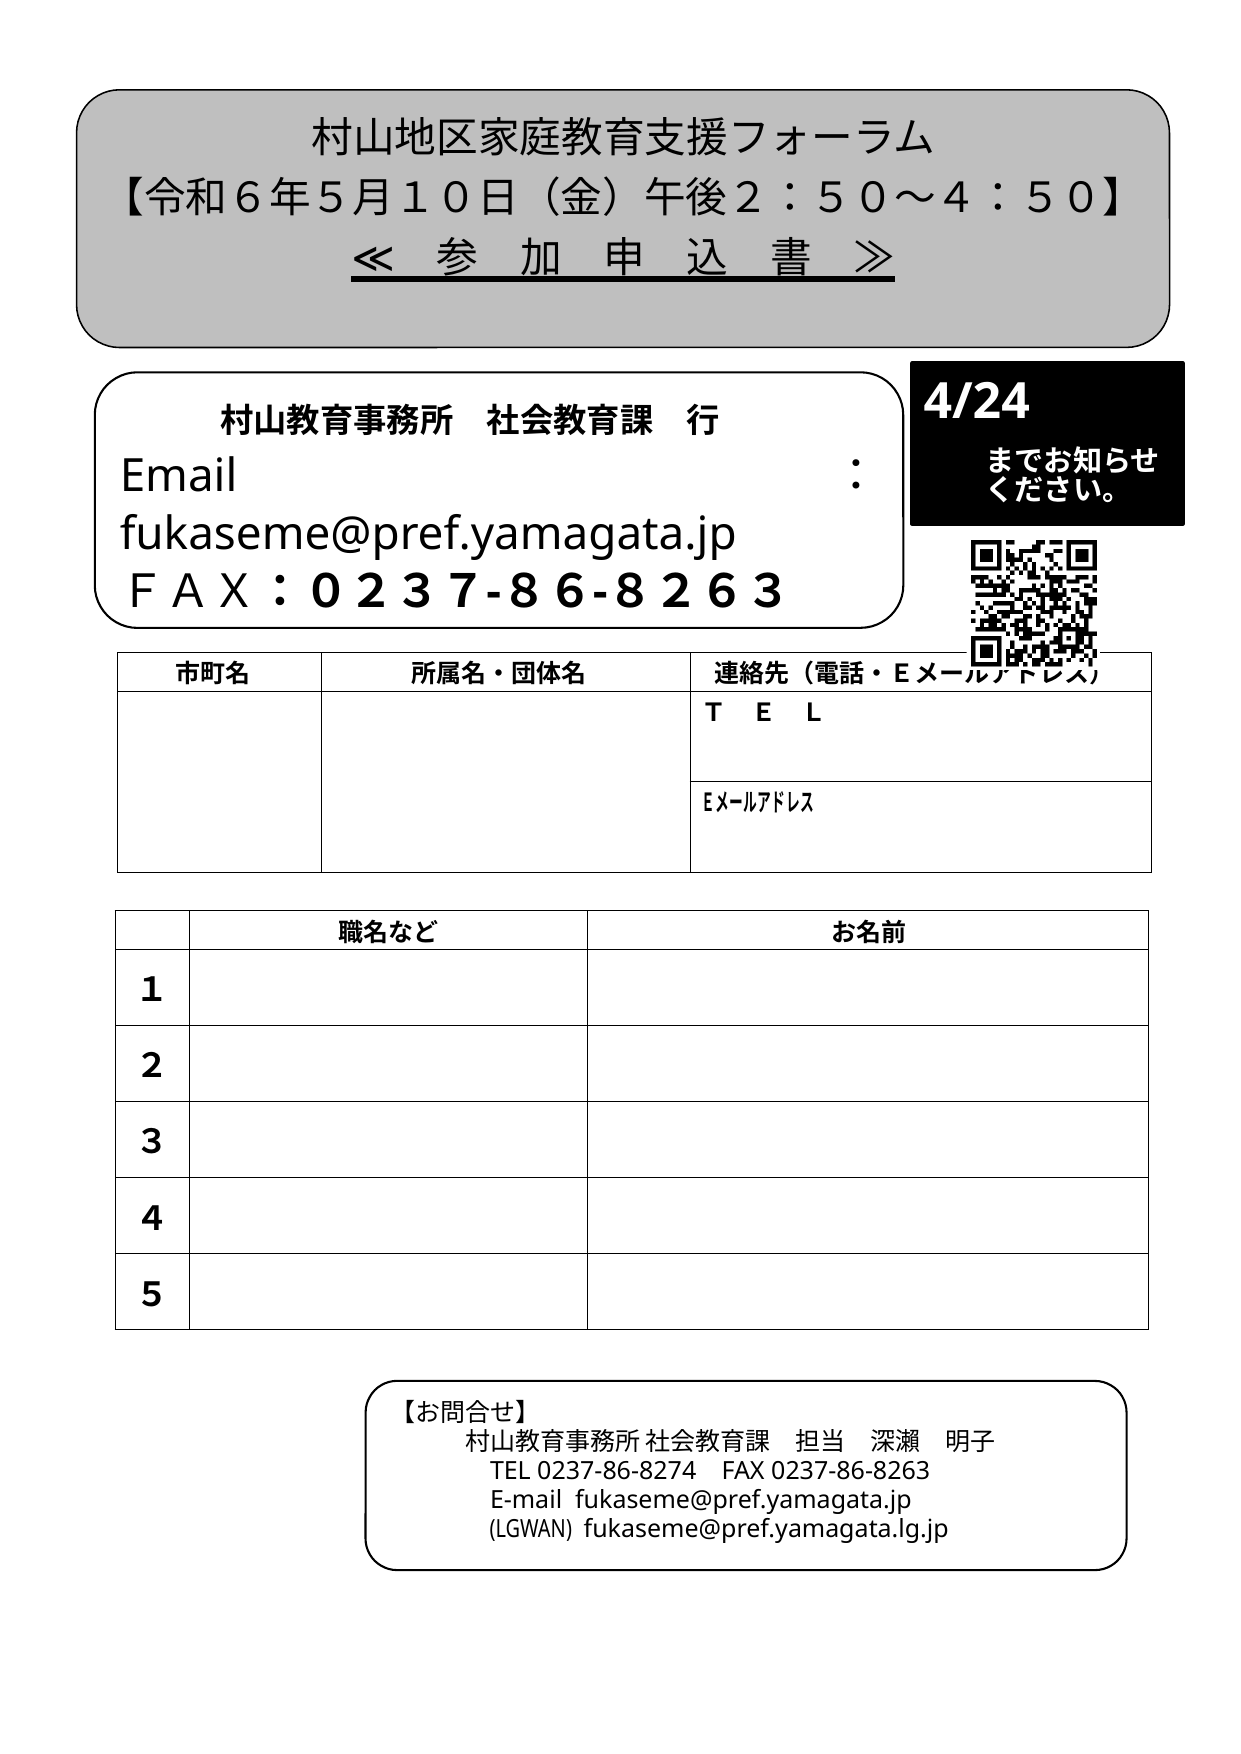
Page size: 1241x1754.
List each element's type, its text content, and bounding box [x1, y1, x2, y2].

table_cell [588, 1178, 1148, 1253]
table_cell [588, 950, 1148, 1025]
table_cell [118, 692, 321, 872]
table_cell [190, 1102, 587, 1177]
table_header 市町名 [118, 653, 321, 691]
table_cell [190, 1254, 587, 1329]
table_cell [588, 1026, 1148, 1101]
table_cell [588, 1254, 1148, 1329]
table_cell ３ [116, 1102, 189, 1177]
table_cell [190, 1178, 587, 1253]
table_cell [588, 1102, 1148, 1177]
table_header お名前 [588, 911, 1148, 949]
table_cell [190, 950, 587, 1025]
table_header 職名など [190, 911, 587, 949]
table_cell [190, 1026, 587, 1101]
table_cell １ [116, 950, 189, 1025]
table_cell ＴＥＬ [691, 692, 1151, 781]
table_header [116, 911, 189, 949]
picture [966, 535, 1100, 670]
table_cell ２ [116, 1026, 189, 1101]
table_cell [322, 692, 690, 872]
table_header 連絡先（電話・Ｅメールアドレス） [691, 653, 1151, 691]
table_cell ４ [116, 1178, 189, 1253]
table_cell ５ [116, 1254, 189, 1329]
table_header 所属名・団体名 [322, 653, 690, 691]
table_cell Ｅメールアドレス [691, 782, 1151, 872]
